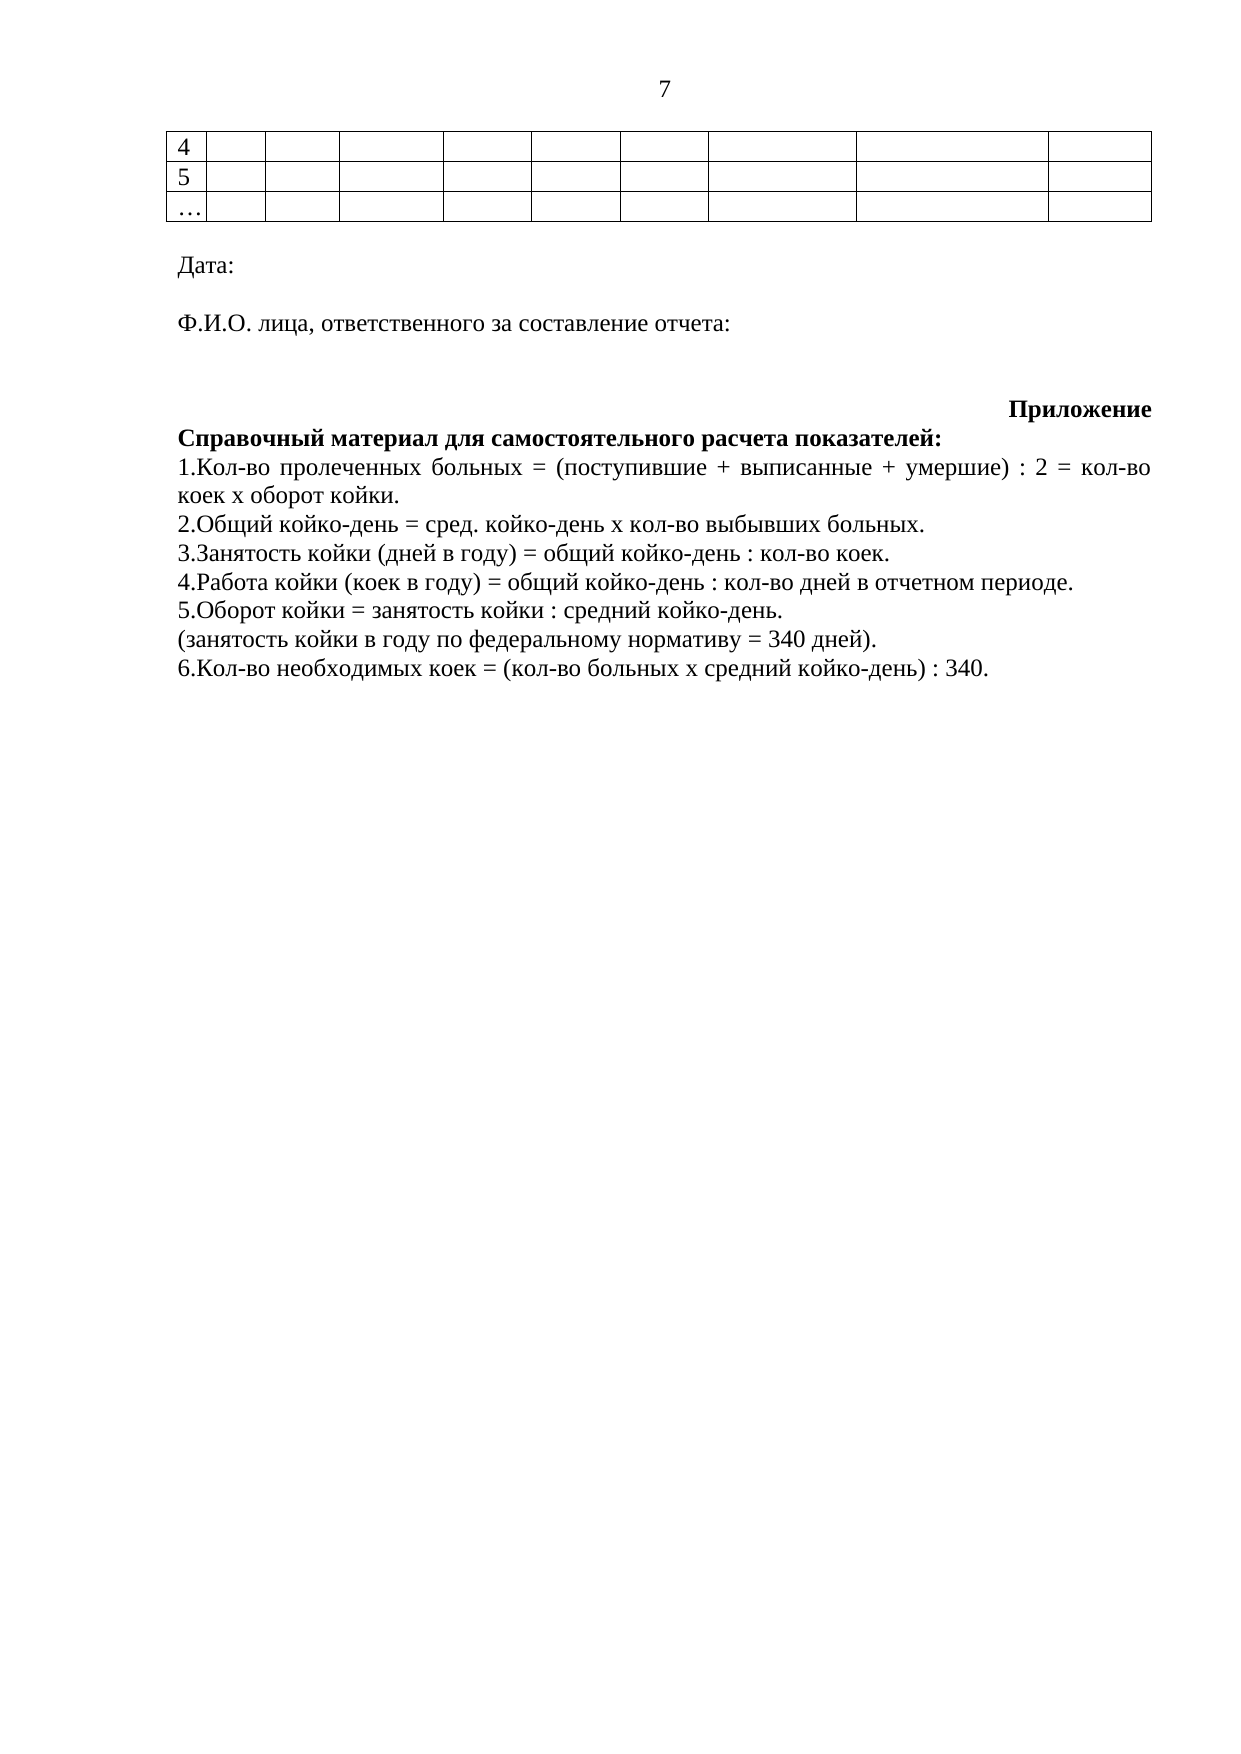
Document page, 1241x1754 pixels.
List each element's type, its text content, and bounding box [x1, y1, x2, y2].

text (занятость койки в году по федеральному нормативу = 340 дней). [177, 624, 1152, 653]
table_cell [444, 132, 531, 161]
text 5.Оборот койки = занятость койки : средний койко-день. [177, 595, 1152, 624]
table_cell [857, 192, 1048, 221]
text Ф.И.О. лица, ответственного за составление отчета: [177, 308, 1152, 337]
table_cell 4 [167, 132, 206, 161]
table_cell [857, 162, 1048, 191]
table_cell 5 [167, 162, 206, 191]
table_cell [621, 132, 708, 161]
table_cell [266, 162, 339, 191]
table_cell [621, 162, 708, 191]
table_cell [1049, 162, 1151, 191]
text 2.Общий койко-день = сред. койко-день х кол-во выбывших больных. [177, 509, 1152, 538]
table_cell [709, 192, 856, 221]
table_cell [207, 192, 265, 221]
text 6.Кол-во необходимых коек = (кол-во больных х средний койко-день) : 340. [177, 653, 1152, 682]
table_cell [266, 132, 339, 161]
table_cell [340, 162, 443, 191]
text 1.Кол-во пролеченных больных = (поступившие + выписанные + умершие) : 2 = кол-во коек х оборот койки. [177, 452, 1152, 509]
table_cell [340, 132, 443, 161]
table_cell [340, 192, 443, 221]
text 4.Работа койки (коек в году) = общий койко-день : кол-во дней в отчетном периоде. [177, 567, 1152, 595]
table_cell … [167, 192, 206, 221]
text Дата: [177, 250, 1152, 279]
table_cell [207, 132, 265, 161]
table_cell [1049, 132, 1151, 161]
table_cell [444, 162, 531, 191]
table_cell [532, 162, 620, 191]
table_cell [444, 192, 531, 221]
table_cell [532, 192, 620, 221]
text Справочный материал для самостоятельного расчета показателей: [177, 423, 1152, 452]
table_cell [709, 132, 856, 161]
table_cell [207, 162, 265, 191]
text 3.Занятость койки (дней в году) = общий койко-день : кол-во коек. [177, 538, 1152, 567]
table_cell [709, 162, 856, 191]
table_cell [532, 132, 620, 161]
table_cell [1049, 192, 1151, 221]
table_cell [857, 132, 1048, 161]
table_cell [266, 192, 339, 221]
table_cell [621, 192, 708, 221]
text Приложение [177, 394, 1152, 423]
